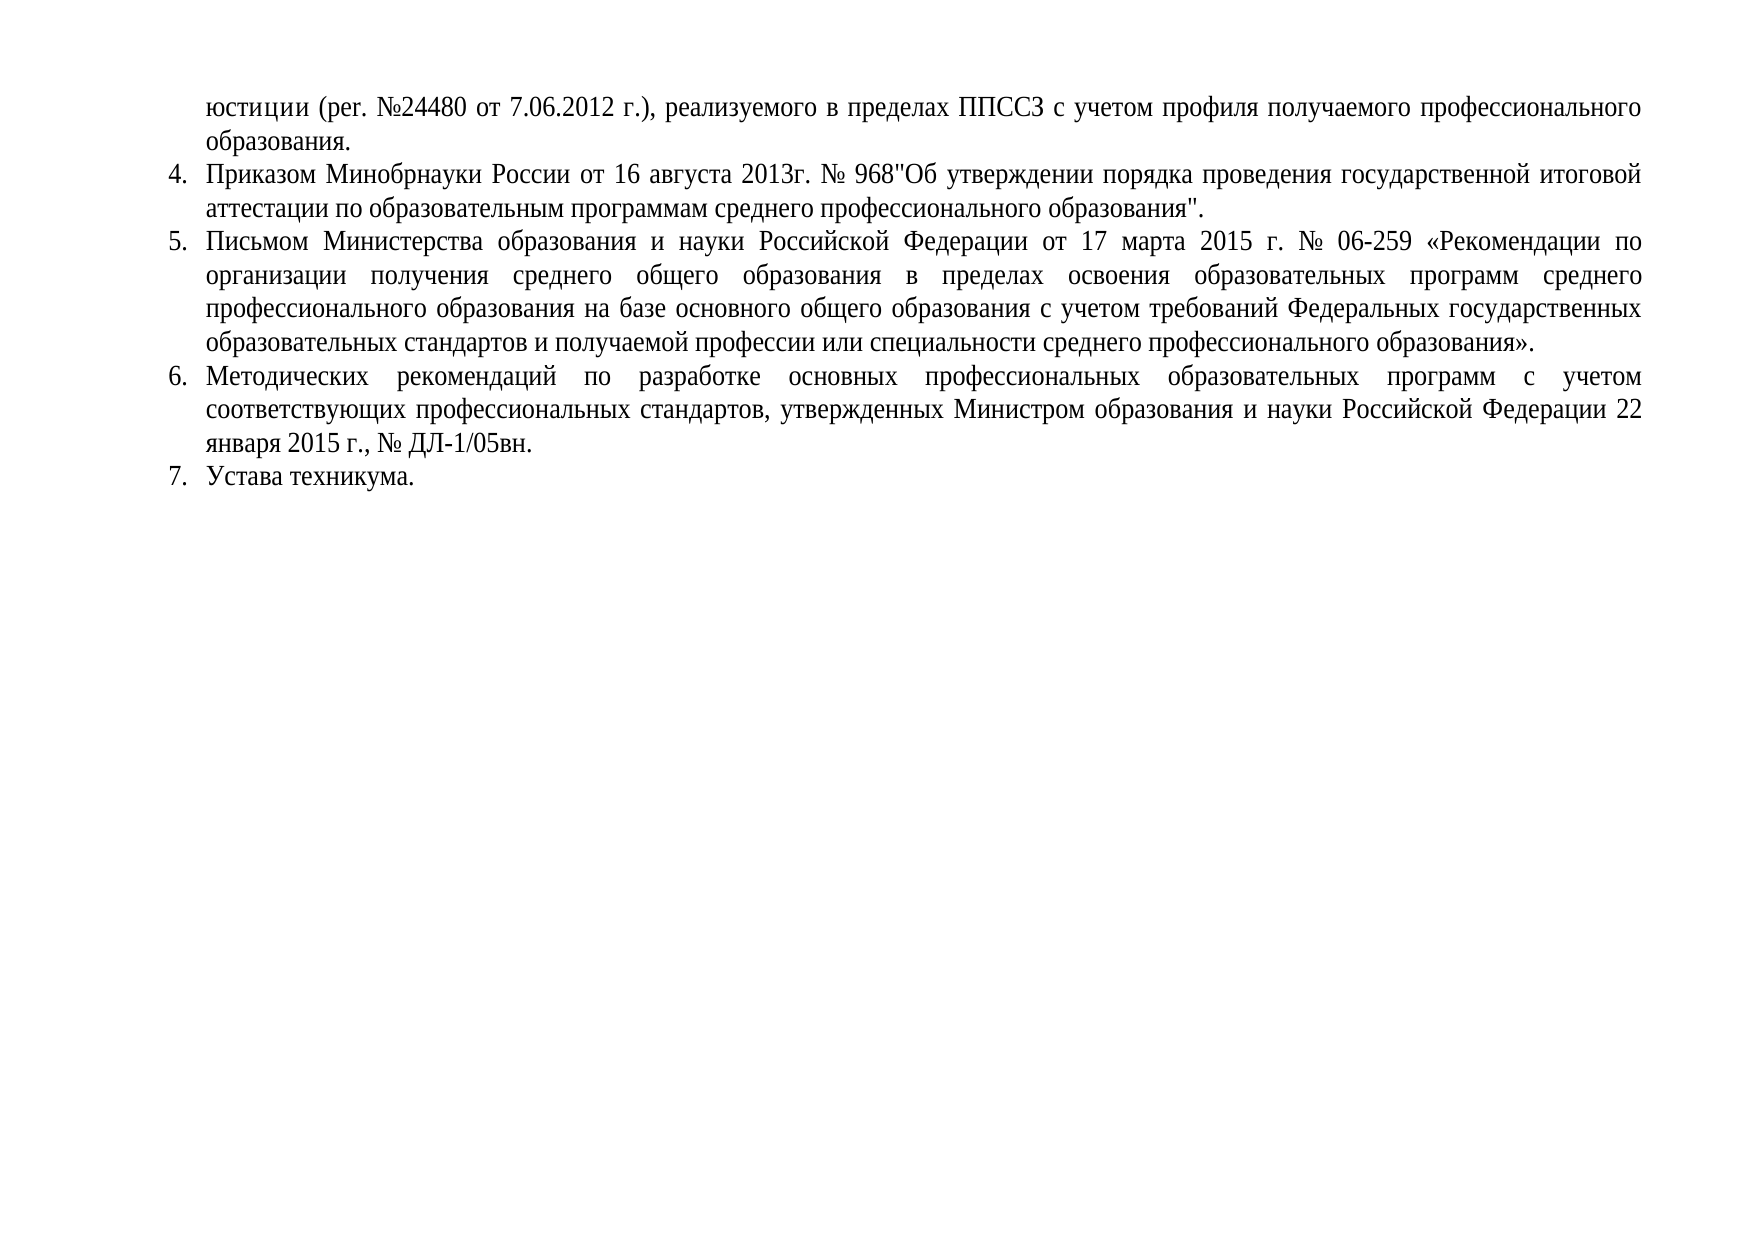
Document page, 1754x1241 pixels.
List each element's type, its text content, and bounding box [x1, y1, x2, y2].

list Методических рекомендаций по разработке основных профессиональных образовательных программ с учетом соответствующих профессиональных стандартов, утвержденных Министром образования и науки Российской Федерации 22 января 2015 г., № ДЛ-1/05вн. [168, 358, 1643, 458]
list Приказом Минобрнауки России от 16 августа 2013г. № 968"Об утверждении порядка проведения государственной итоговой аттестации по образовательным программам среднего профессионального образования". [168, 156, 1643, 223]
list Письмом Министерства образования и науки Российской Федерации от 17 марта 2015 г. № 06-259 «Рекомендации по организации получения среднего общего образования в пределах освоения образовательных программ среднего профессионального образования на базе основного общего образования с учетом требований Федеральных государственных образовательных стандартов и получаемой профессии или специальности среднего профессионального образования». [168, 223, 1643, 358]
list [168, 89, 1643, 156]
list Устава техникума. [168, 458, 1643, 492]
